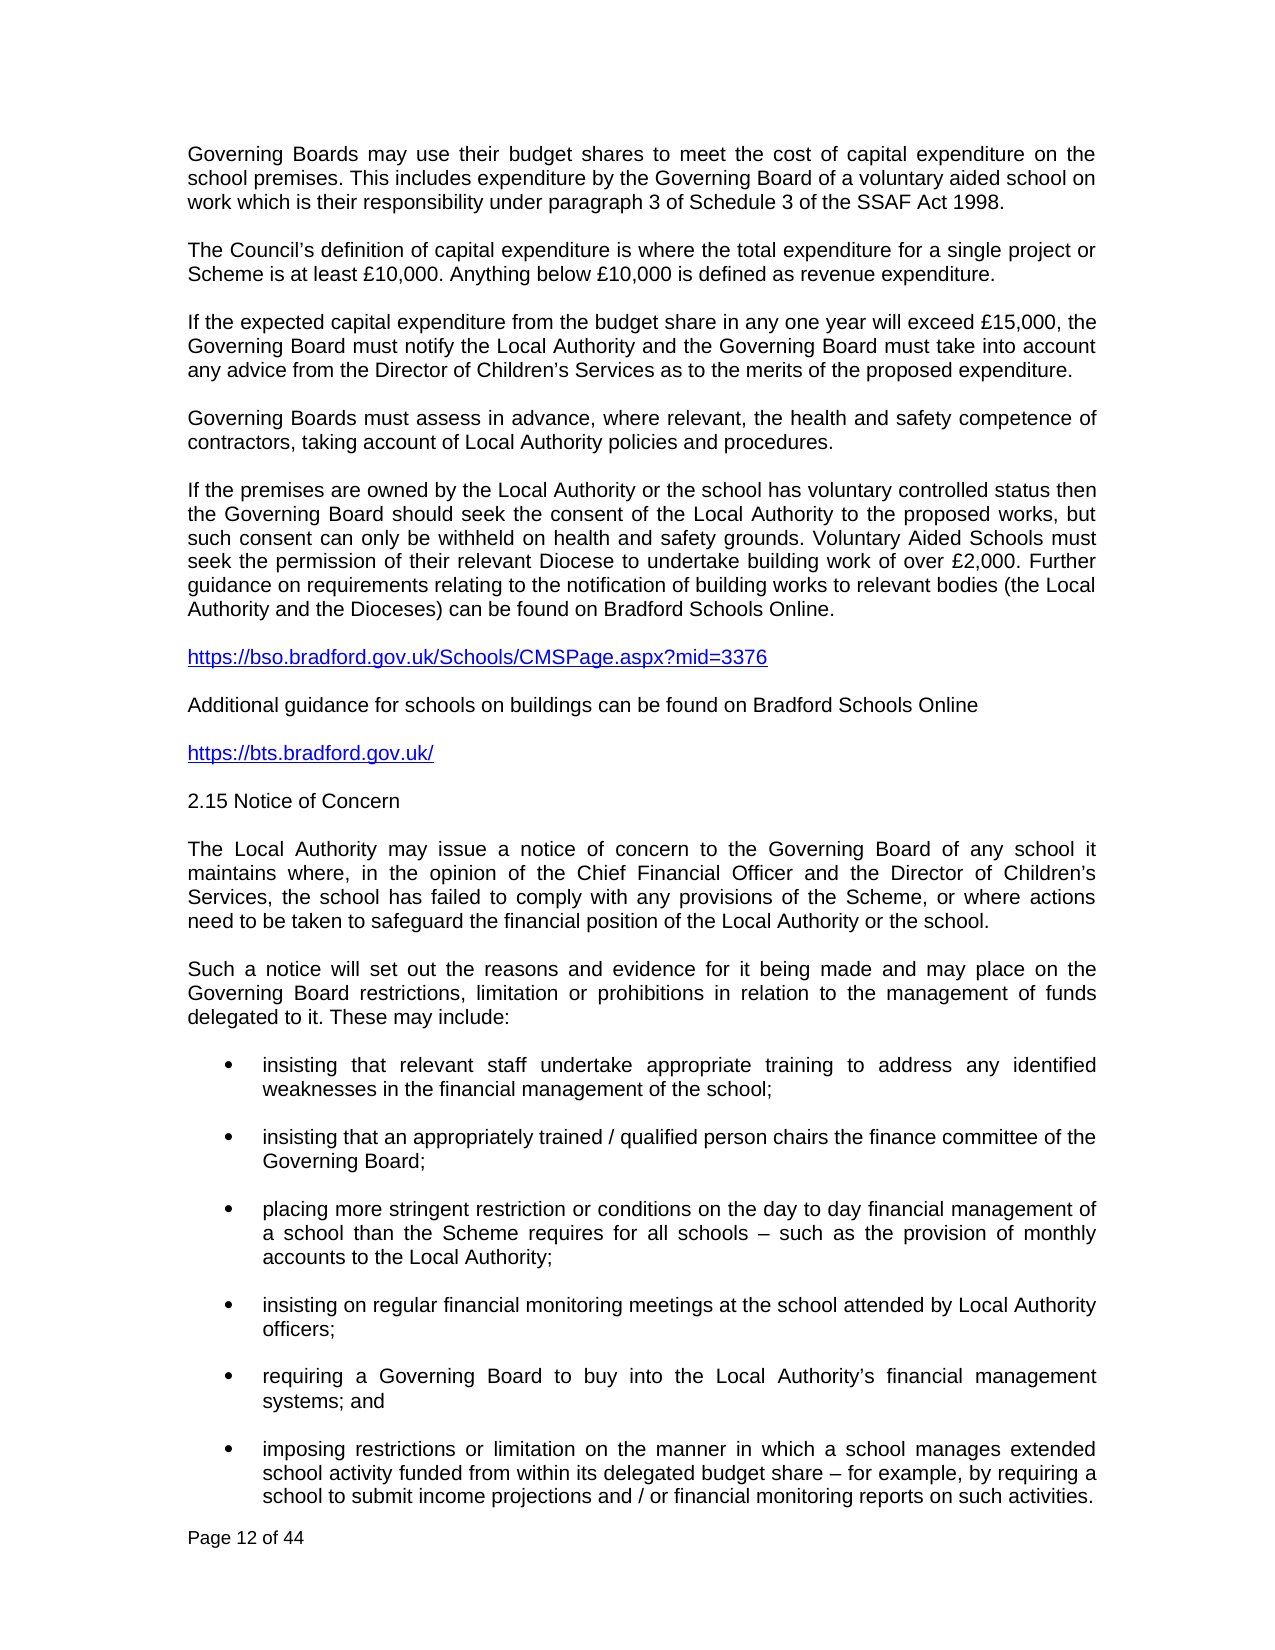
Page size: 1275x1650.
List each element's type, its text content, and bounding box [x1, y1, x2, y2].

list imposing restrictions or limitation on the manner in which a school manages extended school activity funded from within its delegated budget share – for example, by requiring a school to submit income projections and / or financial monitoring reports on such activities. [225, 1436, 1098, 1508]
text Governing Boards may use their budget shares to meet the cost of capital expenditure on the school premises. This includes expenditure by the Governing Board of a voluntary aided school on work which is their responsibility under paragraph 3 of Schedule 3 of the SSAF Act 1998. [187, 142, 1098, 214]
text Such a notice will set out the reasons and evidence for it being made and may place on the Governing Board restrictions, limitation or prohibitions in relation to the management of funds delegated to it. These may include: [187, 957, 1098, 1028]
text Governing Boards must assess in advance, where relevant, the health and safety competence of contractors, taking account of Local Authority policies and procedures. [187, 406, 1098, 453]
text The Local Authority may issue a notice of concern to the Governing Board of any school it maintains where, in the opinion of the Chief Financial Officer and the Director of Children’s Services, the school has failed to comply with any provisions of the Scheme, or where actions need to be taken to safeguard the financial position of the Local Authority or the school. [187, 837, 1098, 933]
list insisting that relevant staff undertake appropriate training to address any identified weaknesses in the financial management of the school; [225, 1052, 1098, 1101]
text If the expected capital expenditure from the budget share in any one year will exceed £15,000, the Governing Board must notify the Local Authority and the Governing Board must take into account any advice from the Director of Children’s Services as to the merits of the proposed expenditure. [187, 310, 1098, 382]
text Additional guidance for schools on buildings can be found on Bradford Schools Online [187, 693, 1098, 717]
text https://bso.bradford.gov.uk/Schools/CMSPage.aspx?mid=3376 [187, 645, 1098, 669]
list insisting that an appropriately trained / qualified person chairs the finance committee of the Governing Board; [225, 1124, 1098, 1172]
list requiring a Governing Board to buy into the Local Authority’s financial management systems; and [225, 1364, 1098, 1412]
text 2.15 Notice of Concern [187, 789, 1098, 813]
list placing more stringent restriction or conditions on the day to day financial management of a school than the Scheme requires for all schools – such as the provision of monthly accounts to the Local Authority; [225, 1196, 1098, 1268]
text The Council’s definition of capital expenditure is where the total expenditure for a single project or Scheme is at least £10,000. Anything below £10,000 is defined as revenue expenditure. [187, 238, 1098, 286]
text https://bts.bradford.gov.uk/ [187, 741, 1098, 765]
list insisting on regular financial monitoring meetings at the school attended by Local Authority officers; [225, 1292, 1098, 1340]
text If the premises are owned by the Local Authority or the school has voluntary controlled status then the Governing Board should seek the consent of the Local Authority to the proposed works, but such consent can only be withheld on health and safety grounds. Voluntary Aided Schools must seek the permission of their relevant Diocese to undertake building work of over £2,000. Further guidance on requirements relating to the notification of building works to relevant bodies (the Local Authority and the Dioceses) can be found on Bradford Schools Online. [187, 477, 1098, 621]
